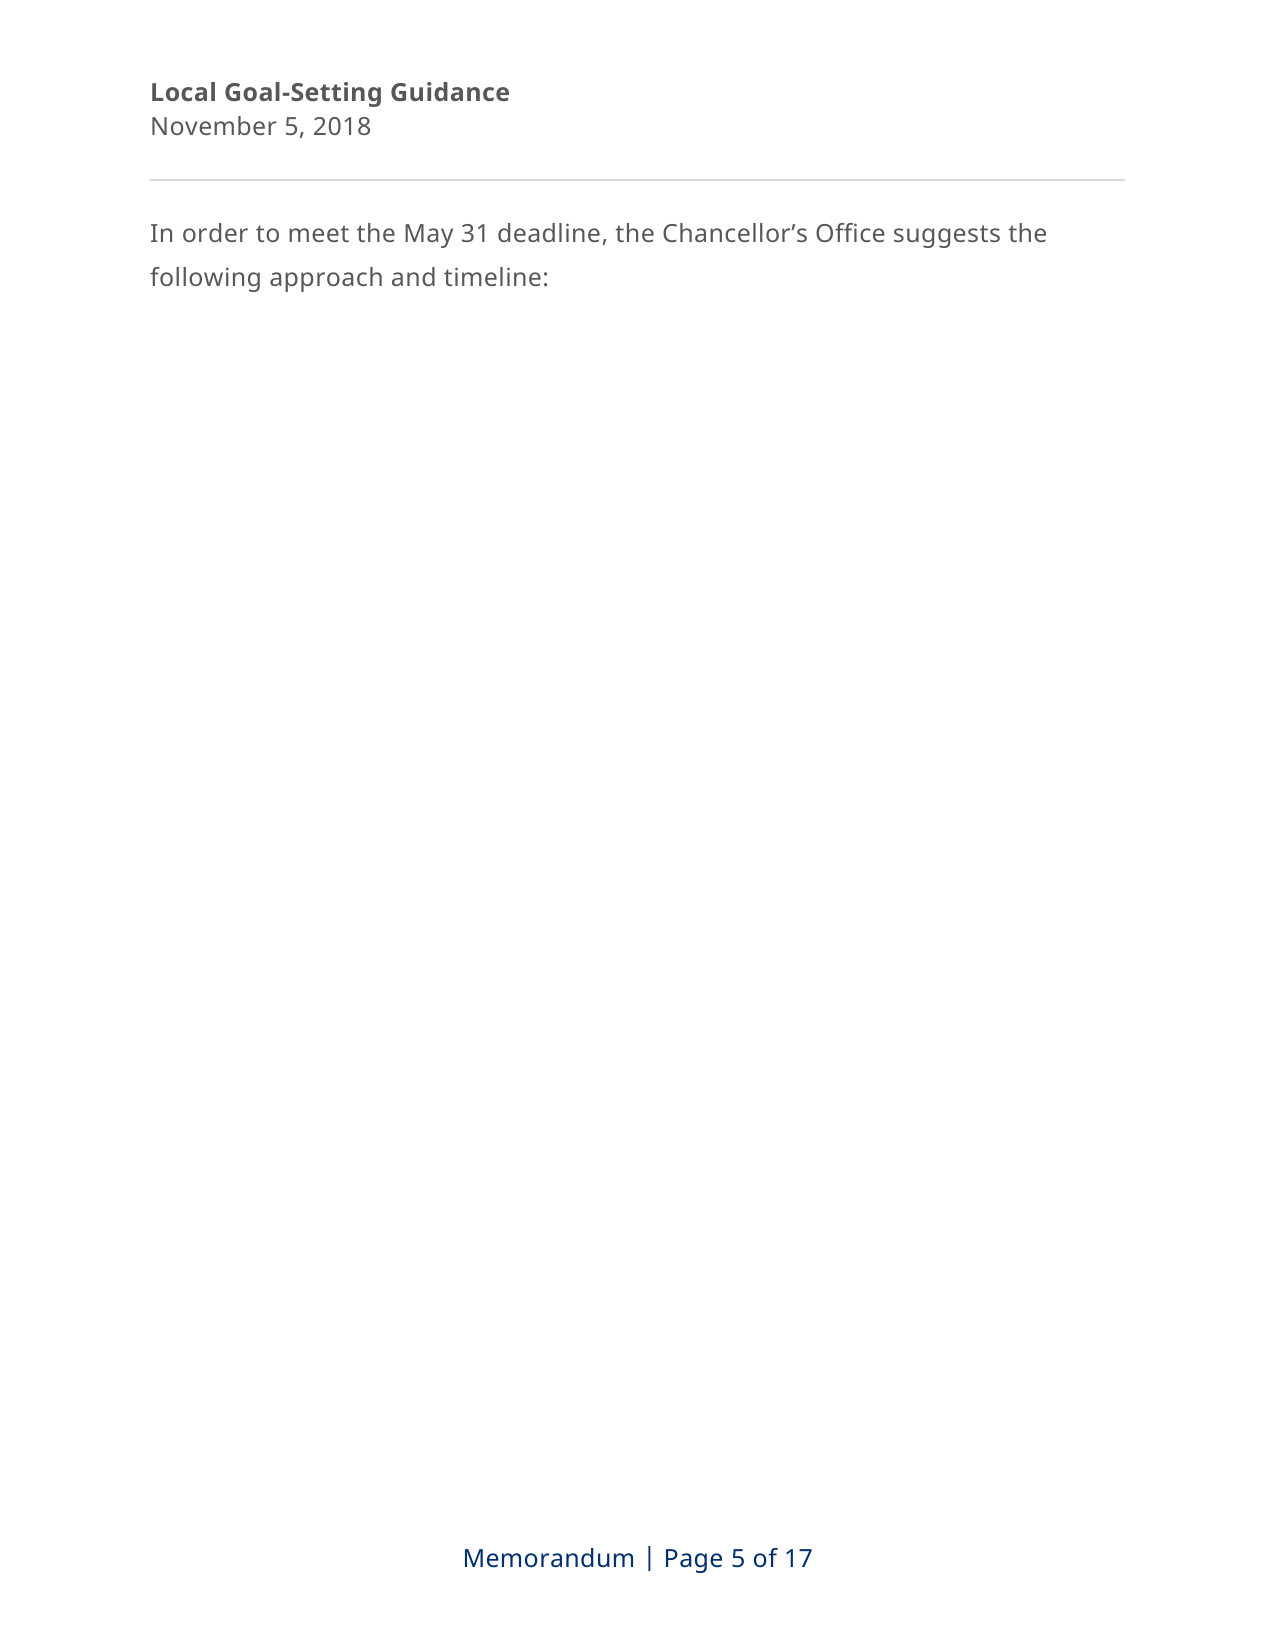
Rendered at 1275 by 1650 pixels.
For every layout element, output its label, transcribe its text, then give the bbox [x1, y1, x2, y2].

text In order to meet the May 31 deadline, the Chancellor’s Office suggests the following approach and timeline: [150, 215, 1125, 294]
